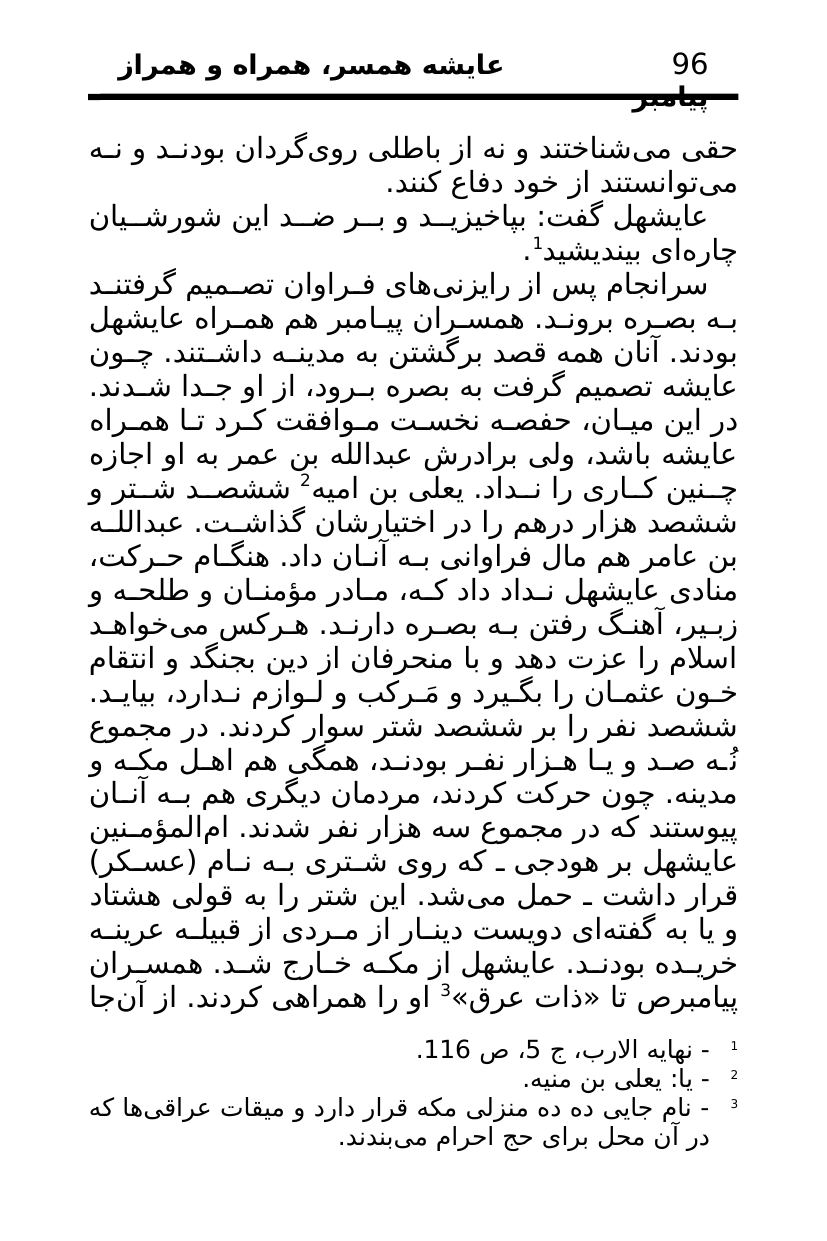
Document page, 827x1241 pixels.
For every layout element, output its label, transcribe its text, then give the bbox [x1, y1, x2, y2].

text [89, 267, 738, 1014]
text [89, 132, 738, 199]
text عایشهل گفت: بپاخیزید و بر ضد این شورشیان چاره‌ای بیندیشید. [89, 199, 738, 267]
